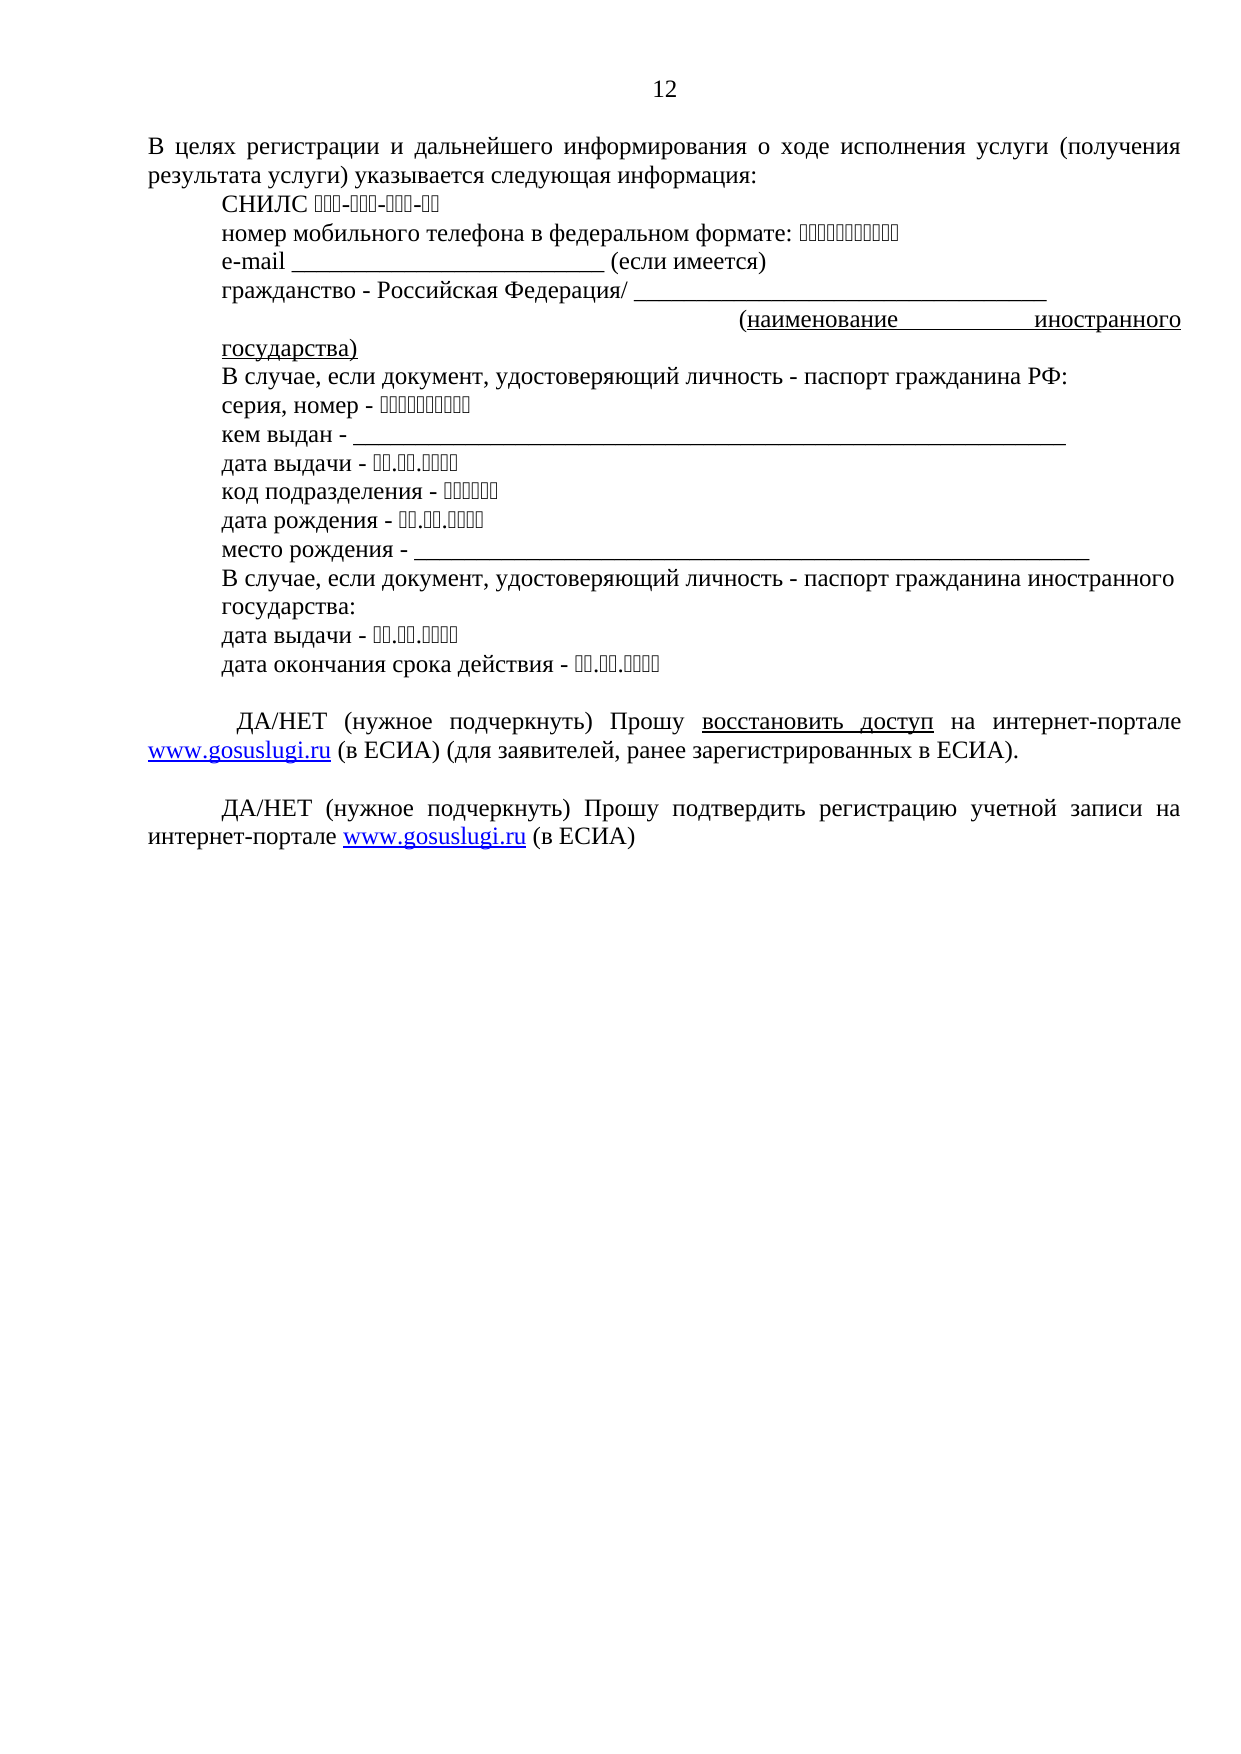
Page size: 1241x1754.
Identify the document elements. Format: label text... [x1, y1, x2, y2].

text код подразделения - [221, 476, 1176, 505]
text серия, номер - [221, 390, 1176, 419]
text гражданство - Российская Федерация/ _________________________________ [221, 275, 1181, 304]
text ДА/НЕТ (нужное подчеркнуть) Прошу восстановить доступ на интернет-портале www.gosuslugi.ru (в ЕСИА) (для заявителей, ранее зарегистрированных в ЕСИА). [148, 706, 1181, 764]
text дата выдачи - .. [221, 448, 1176, 476]
text В случае, если документ, удостоверяющий личность - паспорт гражданина РФ: [221, 361, 1176, 390]
text СНИЛС --- [221, 189, 1181, 218]
text В случае, если документ, удостоверяющий личность - паспорт гражданина иностранного государства: [221, 563, 1176, 620]
text e-mail _________________________ (если имеется) [221, 246, 1181, 275]
text В целях регистрации и дальнейшего информирования о ходе исполнения услуги (получения результата услуги) указывается следующая информация: [148, 131, 1181, 189]
text дата окончания срока действия - .. [221, 649, 1176, 678]
text дата рождения - .. [221, 505, 1181, 534]
text (наименование иностранного государства) [221, 304, 1181, 361]
text ДА/НЕТ (нужное подчеркнуть) Прошу подтвердить регистрацию учетной записи на интернет-портале www.gosuslugi.ru (в ЕСИА) [148, 793, 1181, 850]
text кем выдан - _________________________________________________________ [221, 419, 1176, 448]
text место рождения - ______________________________________________________ [221, 534, 1176, 563]
text номер мобильного телефона в федеральном формате: [221, 218, 1181, 246]
text дата выдачи - .. [221, 620, 1176, 649]
